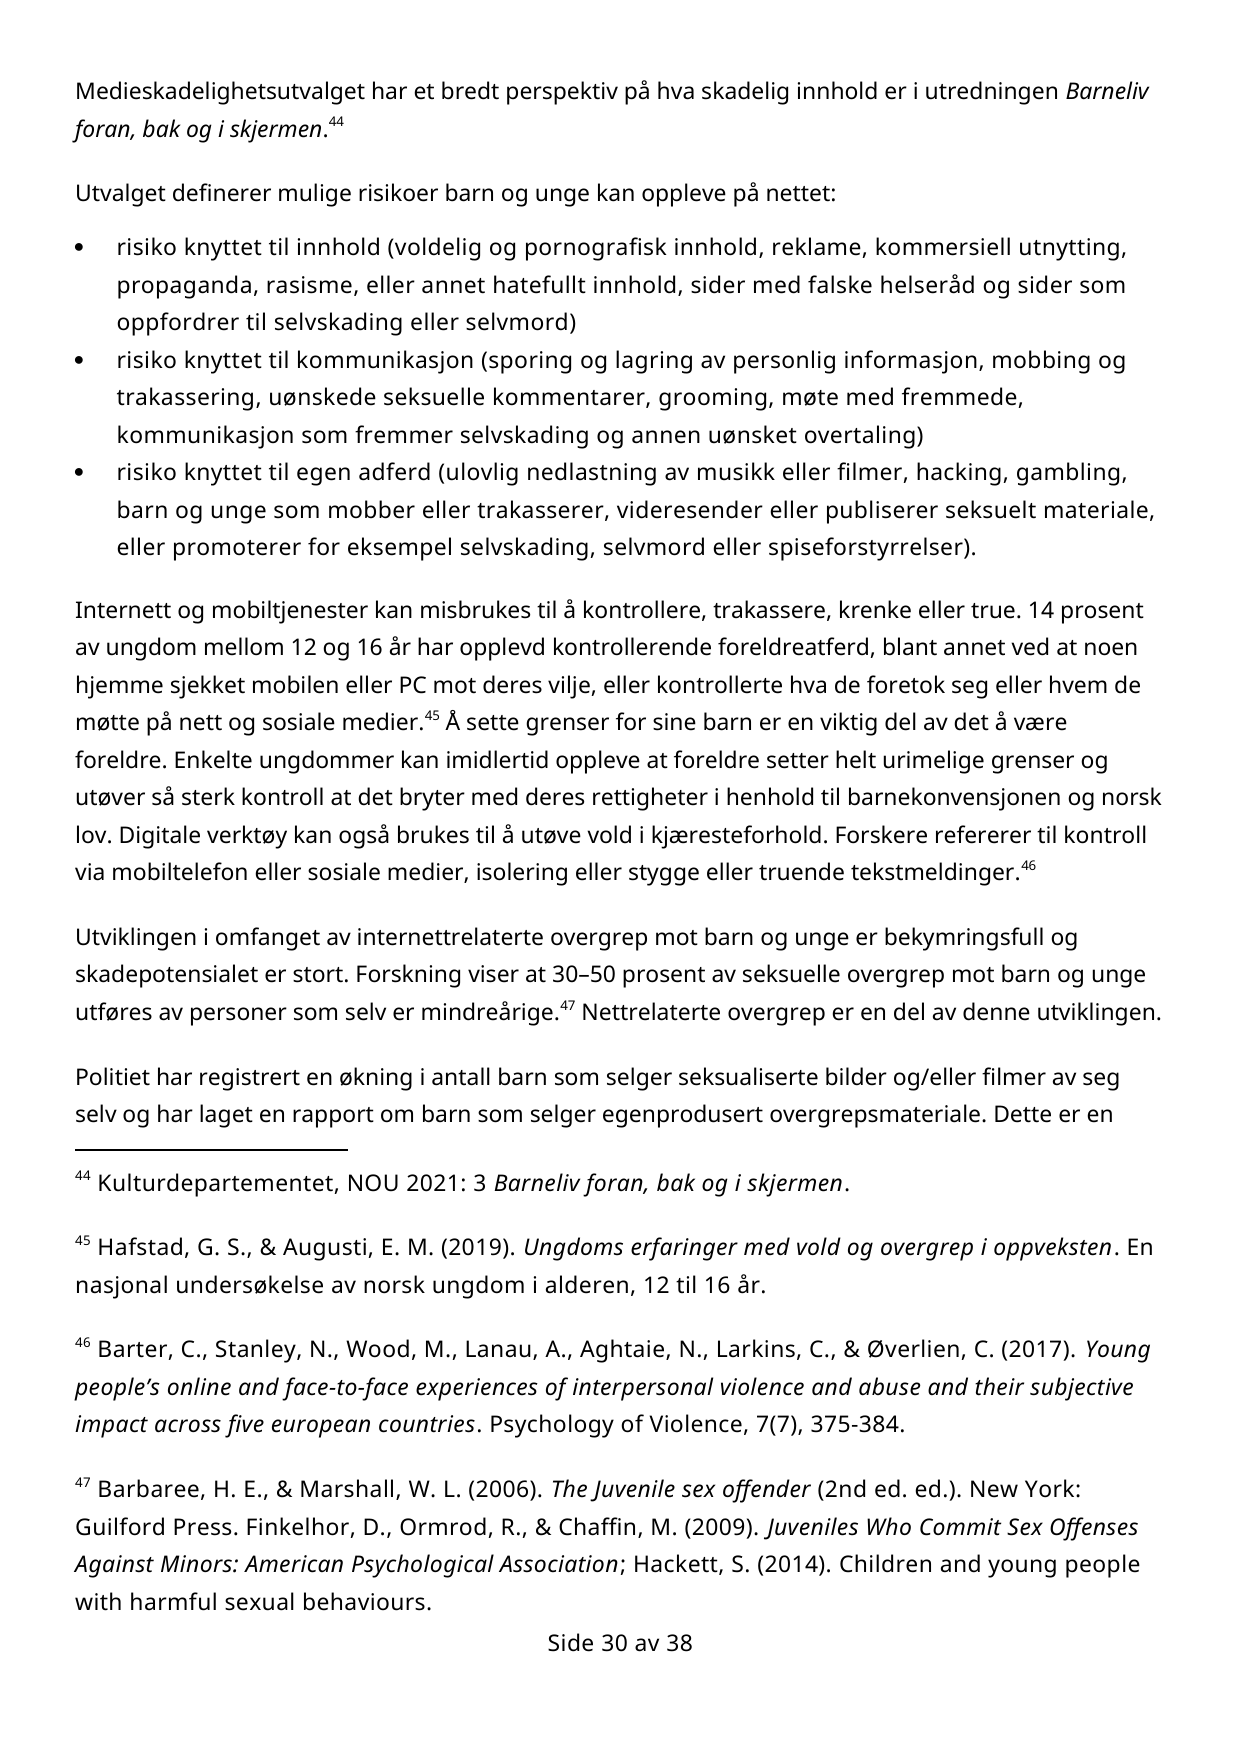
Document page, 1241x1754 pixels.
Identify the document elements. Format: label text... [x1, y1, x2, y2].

text Utvalget definerer mulige risikoer barn og unge kan oppleve på nettet: [75, 177, 1165, 208]
list risiko knyttet til egen adferd (ulovlig nedlastning av musikk eller filmer, hacking, gambling, barn og unge som mobber eller trakasserer, videresender eller publiserer seksuelt materiale, eller promoterer for eksempel selvskading, selvmord eller spiseforstyrrelser). [75, 456, 1165, 562]
text Medieskadelighetsutvalget har et bredt perspektiv på hva skadelig innhold er i utredningen Barneliv foran, bak og i skjermen. [75, 75, 1165, 144]
list risiko knyttet til innhold (voldelig og pornografisk innhold, reklame, kommersiell utnytting, propaganda, rasisme, eller annet hatefullt innhold, sider med falske helseråd og sider som oppfordrer til selvskading eller selvmord) [75, 231, 1165, 337]
text Utviklingen i omfanget av internettrelaterte overgrep mot barn og unge er bekymringsfull og skadepotensialet er stort. Forskning viser at 30–50 prosent av seksuelle overgrep mot barn og unge utføres av personer som selv er mindreårige. Nettrelaterte overgrep er en del av denne utviklingen. [75, 921, 1165, 1027]
list risiko knyttet til kommunikasjon (sporing og lagring av personlig informasjon, mobbing og trakassering, uønskede seksuelle kommentarer, grooming, møte med fremmede, kommunikasjon som fremmer selvskading og annen uønsket overtaling) [75, 344, 1165, 450]
text Internett og mobiltjenester kan misbrukes til å kontrollere, trakassere, krenke eller true. 14 prosent av ungdom mellom 12 og 16 år har opplevd kontrollerende foreldreatferd, blant annet ved at noen hjemme sjekket mobilen eller PC mot deres vilje, eller kontrollerte hva de foretok seg eller hvem de møtte på nett og sosiale medier. Å sette grenser for sine barn er en viktig del av det å være foreldre. Enkelte ungdommer kan imidlertid oppleve at foreldre setter helt urimelige grenser og utøver så sterk kontroll at det bryter med deres rettigheter i henhold til barnekonvensjonen og norsk lov. Digitale verktøy kan også brukes til å utøve vold i kjæresteforhold. Forskere refererer til kontroll via mobiltelefon eller sosiale medier, isolering eller stygge eller truende tekstmeldinger. [75, 594, 1165, 887]
text Politiet har registrert en økning i antall barn som selger seksualiserte bilder og/eller filmer av seg selv og har laget en rapport om barn som selger egenprodusert overgrepsmateriale. Dette er en urovekkende utvikling. Ifølge politiet er fornærmede som regel jenter mellom 13 og 16 år som kommer i kontakt med mannlige gjerningspersoner på ulike digitale plattformer (Snapchat, Omegle og Yubo). Gjerningspersonene er ofte menn og eldre enn de som utsettes, og det betales mellom 100 og 500 kroner for seksualiserte bilder og videoer. I tillegg til at slike handlinger kan være ulovlige (straffeloven § 311 c og § 299 b), er erfaringene ofte en stor belastning for de som har delt eller solgt egenprodusert materiale. Det er behov for mer kunnskap om slike fenomener for å utvikle treffsikre forebyggende tiltak. [75, 1060, 1165, 1129]
